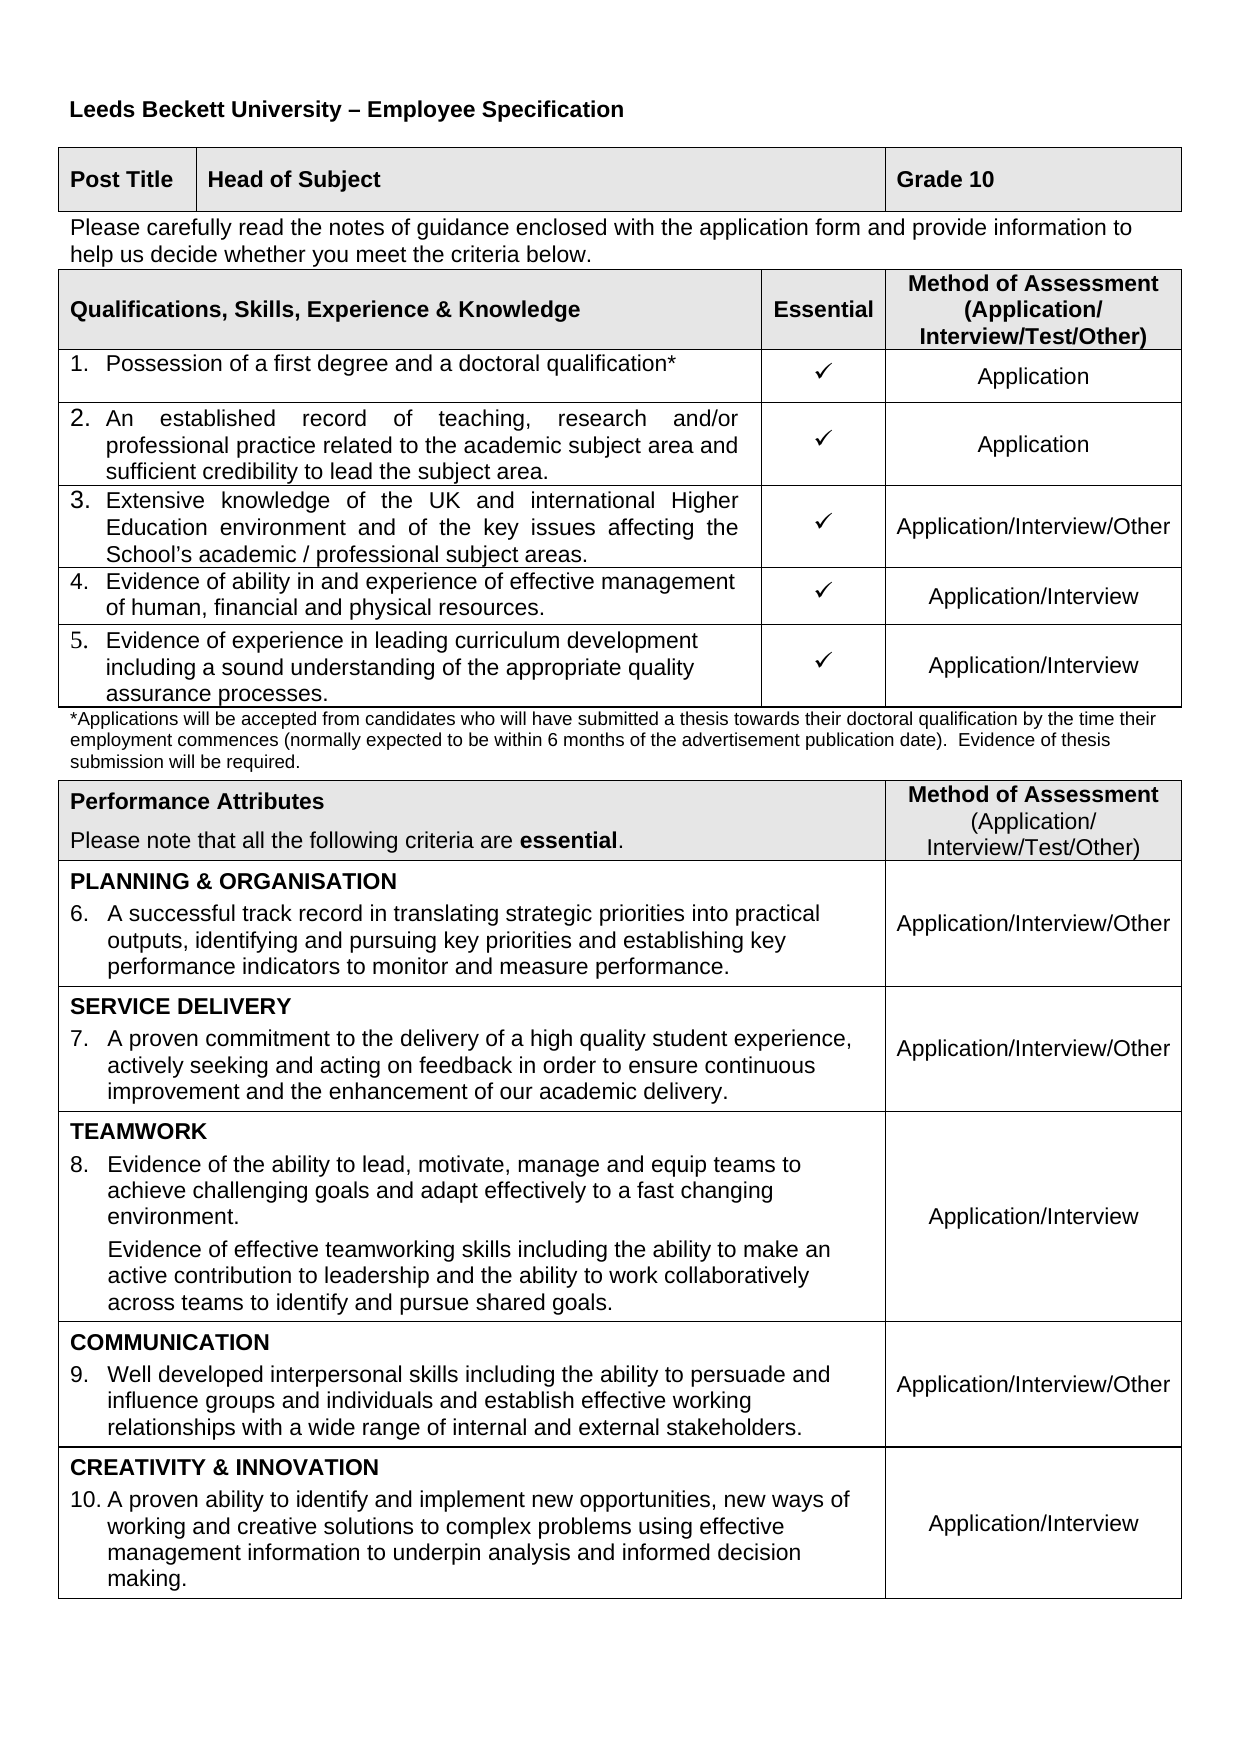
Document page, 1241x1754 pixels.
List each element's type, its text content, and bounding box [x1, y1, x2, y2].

table_cell *Applications will be accepted from candidates who will have submitted a thesis towards their doctoral qualification by the time their employment commences (normally expected to be within 6 months of the advertisement publication date). Evidence of thesis submission will be required. [59, 708, 1182, 780]
table_cell Essential [762, 270, 885, 349]
table_cell TEAMWORK Evidence of the ability to lead, motivate, manage and equip teams to achieve challenging goals and adapt effectively to a fast changing environment. Evidence of effective teamworking skills including the ability to make an active contribution to leadership and the ability to work collaboratively across teams to identify and pursue shared goals. [59, 1112, 885, 1321]
table_cell Application/Interview [886, 568, 1181, 624]
table_cell Application/Interview [886, 1112, 1181, 1321]
table_cell Application/Interview/Other [886, 987, 1181, 1111]
table_cell Evidence of experience in leading curriculum development including a sound understanding of the appropriate quality assurance processes. [59, 625, 761, 706]
table_cell Application/Interview [886, 625, 1181, 706]
text Leeds Beckett University – Employee Specification [69, 96, 1177, 122]
table_cell [762, 625, 885, 706]
table_cell COMMUNICATION Well developed interpersonal skills including the ability to persuade and influence groups and individuals and establish effective working relationships with a wide range of internal and external stakeholders. [59, 1322, 885, 1446]
table_cell An established record of teaching, research and/or professional practice related to the academic subject area and sufficient credibility to lead the subject area. [59, 403, 761, 484]
table_cell Application [886, 403, 1181, 484]
table_cell [762, 486, 885, 567]
table_cell Extensive knowledge of the UK and international Higher Education environment and of the key issues affecting the School’s academic / professional subject areas. [59, 486, 761, 567]
table_cell Method of Assessment (Application/ Interview/Test/Other) [886, 270, 1181, 349]
table_header Grade 10 [886, 148, 1181, 211]
table_cell PLANNING & ORGANISATION A successful track record in translating strategic priorities into practical outputs, identifying and pursuing key priorities and establishing key performance indicators to monitor and measure performance. [59, 861, 885, 986]
table_cell [762, 403, 885, 484]
table_cell Application/Interview/Other [886, 486, 1181, 567]
table_cell Performance Attributes Please note that all the following criteria are essential. [59, 781, 885, 860]
table_cell Qualifications, Skills, Experience & Knowledge [59, 270, 761, 349]
table_cell Please carefully read the notes of guidance enclosed with the application form and provide information to help us decide whether you meet the criteria below. [59, 212, 1182, 269]
table_cell Method of Assessment (Application/ Interview/Test/Other) [886, 781, 1181, 860]
table_cell Application/Interview/Other [886, 1322, 1181, 1446]
table_cell [762, 350, 885, 402]
table_cell CREATIVITY & INNOVATION A proven ability to identify and implement new opportunities, new ways of working and creative solutions to complex problems using effective management information to underpin analysis and informed decision making. [59, 1448, 885, 1598]
table_cell [762, 568, 885, 624]
table_cell Application [886, 350, 1181, 402]
table_cell Application/Interview/Other [886, 861, 1181, 986]
table_cell Application/Interview [886, 1448, 1181, 1598]
table_cell SERVICE DELIVERY A proven commitment to the delivery of a high quality student experience, actively seeking and acting on feedback in order to ensure continuous improvement and the enhancement of our academic delivery. [59, 987, 885, 1111]
table_header Post Title [59, 148, 196, 211]
table_cell Possession of a first degree and a doctoral qualification* [59, 350, 761, 402]
table_cell Evidence of ability in and experience of effective management of human, financial and physical resources. [59, 568, 761, 624]
table_header Head of Subject [197, 148, 885, 211]
